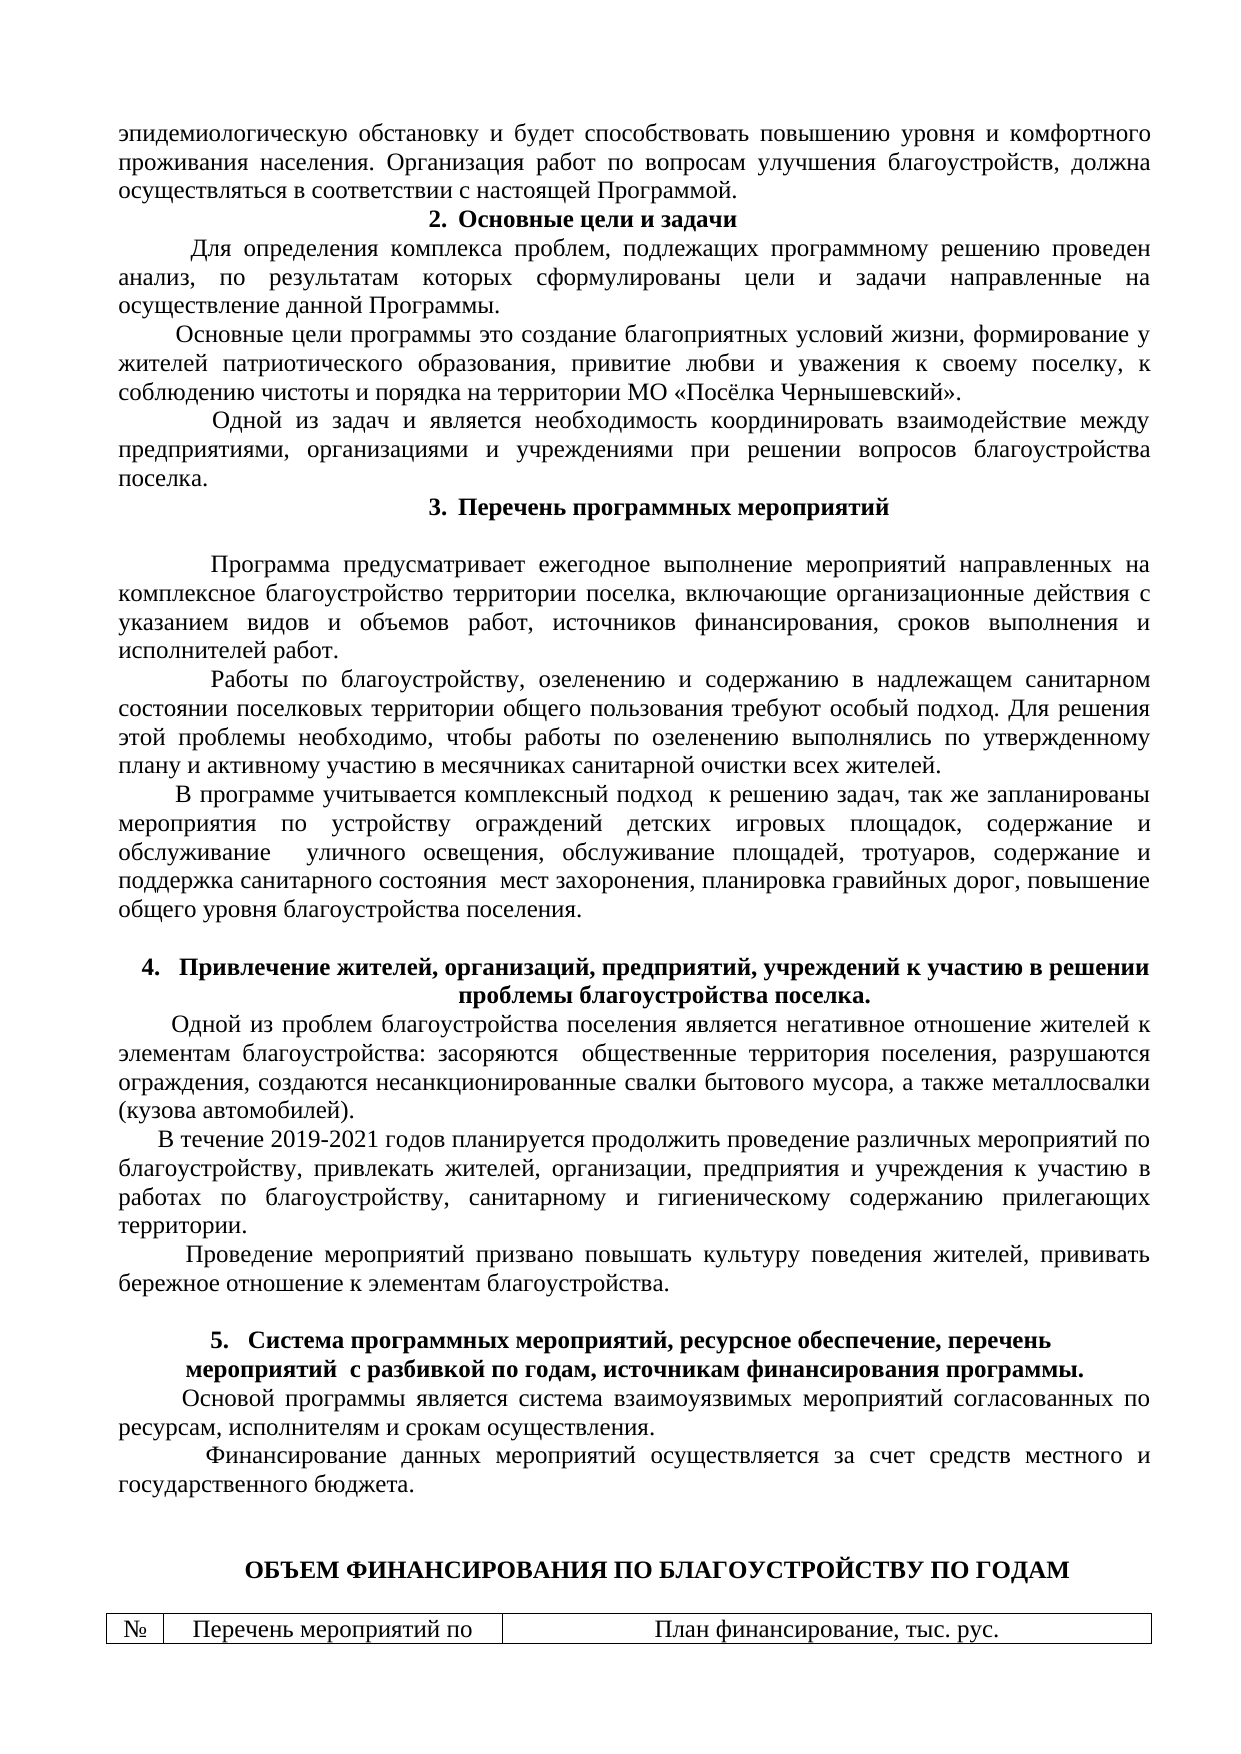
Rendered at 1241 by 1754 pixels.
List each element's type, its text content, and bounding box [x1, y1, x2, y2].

text В программе учитывается комплексный подход к решению задач, так же запланированы мероприятия по устройству ограждений детских игровых площадок, содержание и обслуживание уличного освещения, обслуживание площадей, тротуаров, содержание и поддержка санитарного состояния мест захоронения, планировка гравийных дорог, повышение общего уровня благоустройства поселения. [118, 779, 1152, 923]
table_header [164, 1614, 502, 1643]
list Основой программы является система взаимоуязвимых мероприятий согласованных по ресурсам, исполнителям и срокам осуществления. [118, 1383, 1152, 1441]
list Перечень программных мероприятий [428, 492, 1152, 521]
text Программа предусматривает ежегодное выполнение мероприятий направленных на комплексное благоустройство территории поселка, включающие организационные действия с указанием видов и объемов работ, источников финансирования, сроков выполнения и исполнителей работ. [118, 549, 1152, 664]
text Для определения комплекса проблем, подлежащих программному решению проведен анализ, по результатам которых сформулированы цели и задачи направленные на осуществление данной Программы. [118, 233, 1152, 319]
list мероприятий с разбивкой по годам, источникам финансирования программы. [118, 1354, 1152, 1383]
list Система программных мероприятий, ресурсное обеспечение, перечень [110, 1326, 1152, 1354]
text Основные цели программы это создание благоприятных условий жизни, формирование у жителей патриотического образования, привитие любви и уважения к своему поселку, к соблюдению чистоты и порядка на территории МО «Посёлка Чернышевский». [118, 319, 1152, 406]
list В течение 2019-2021 годов планируется продолжить проведение различных мероприятий по благоустройству, привлекать жителей, организации, предприятия и учреждения к участию в работах по благоустройству, санитарному и гигиеническому содержанию прилегающих территории. [118, 1124, 1152, 1239]
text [118, 118, 1152, 204]
list Привлечение жителей, организаций, предприятий, учреждений к участию в решении проблемы благоустройства поселка. [140, 952, 1152, 1009]
list Финансирование данных мероприятий осуществляется за счет средств местного и государственного бюджета. [118, 1441, 1152, 1498]
list Одной из проблем благоустройства поселения является негативное отношение жителей к элементам благоустройства: засоряются общественные территория поселения, разрушаются ограждения, создаются несанкционированные свалки бытового мусора, а также металлосвалки (кузова автомобилей). [118, 1009, 1152, 1124]
text Одной из задач и является необходимость координировать взаимодействие между предприятиями, организациями и учреждениями при решении вопросов благоустройства поселка. [118, 406, 1152, 492]
table_header № п/п [107, 1614, 163, 1643]
list Проведение мероприятий призвано повышать культуру поведения жителей, прививать бережное отношение к элементам благоустройства. [118, 1239, 1152, 1297]
table_header План финансирование, тыс. рус. [503, 1614, 1151, 1643]
text ОБЪЕМ ФИНАНСИРОВАНИЯ ПО БЛАГОУСТРОЙСТВУ ПО ГОДАМ [244, 1556, 1152, 1584]
list Основные цели и задачи [428, 204, 1152, 233]
text Работы по благоустройству, озеленению и содержанию в надлежащем санитарном состоянии поселковых территории общего пользования требуют особый подход. Для решения этой проблемы необходимо, чтобы работы по озеленению выполнялись по утвержденному плану и активному участию в месячниках санитарной очистки всех жителей. [118, 664, 1152, 779]
